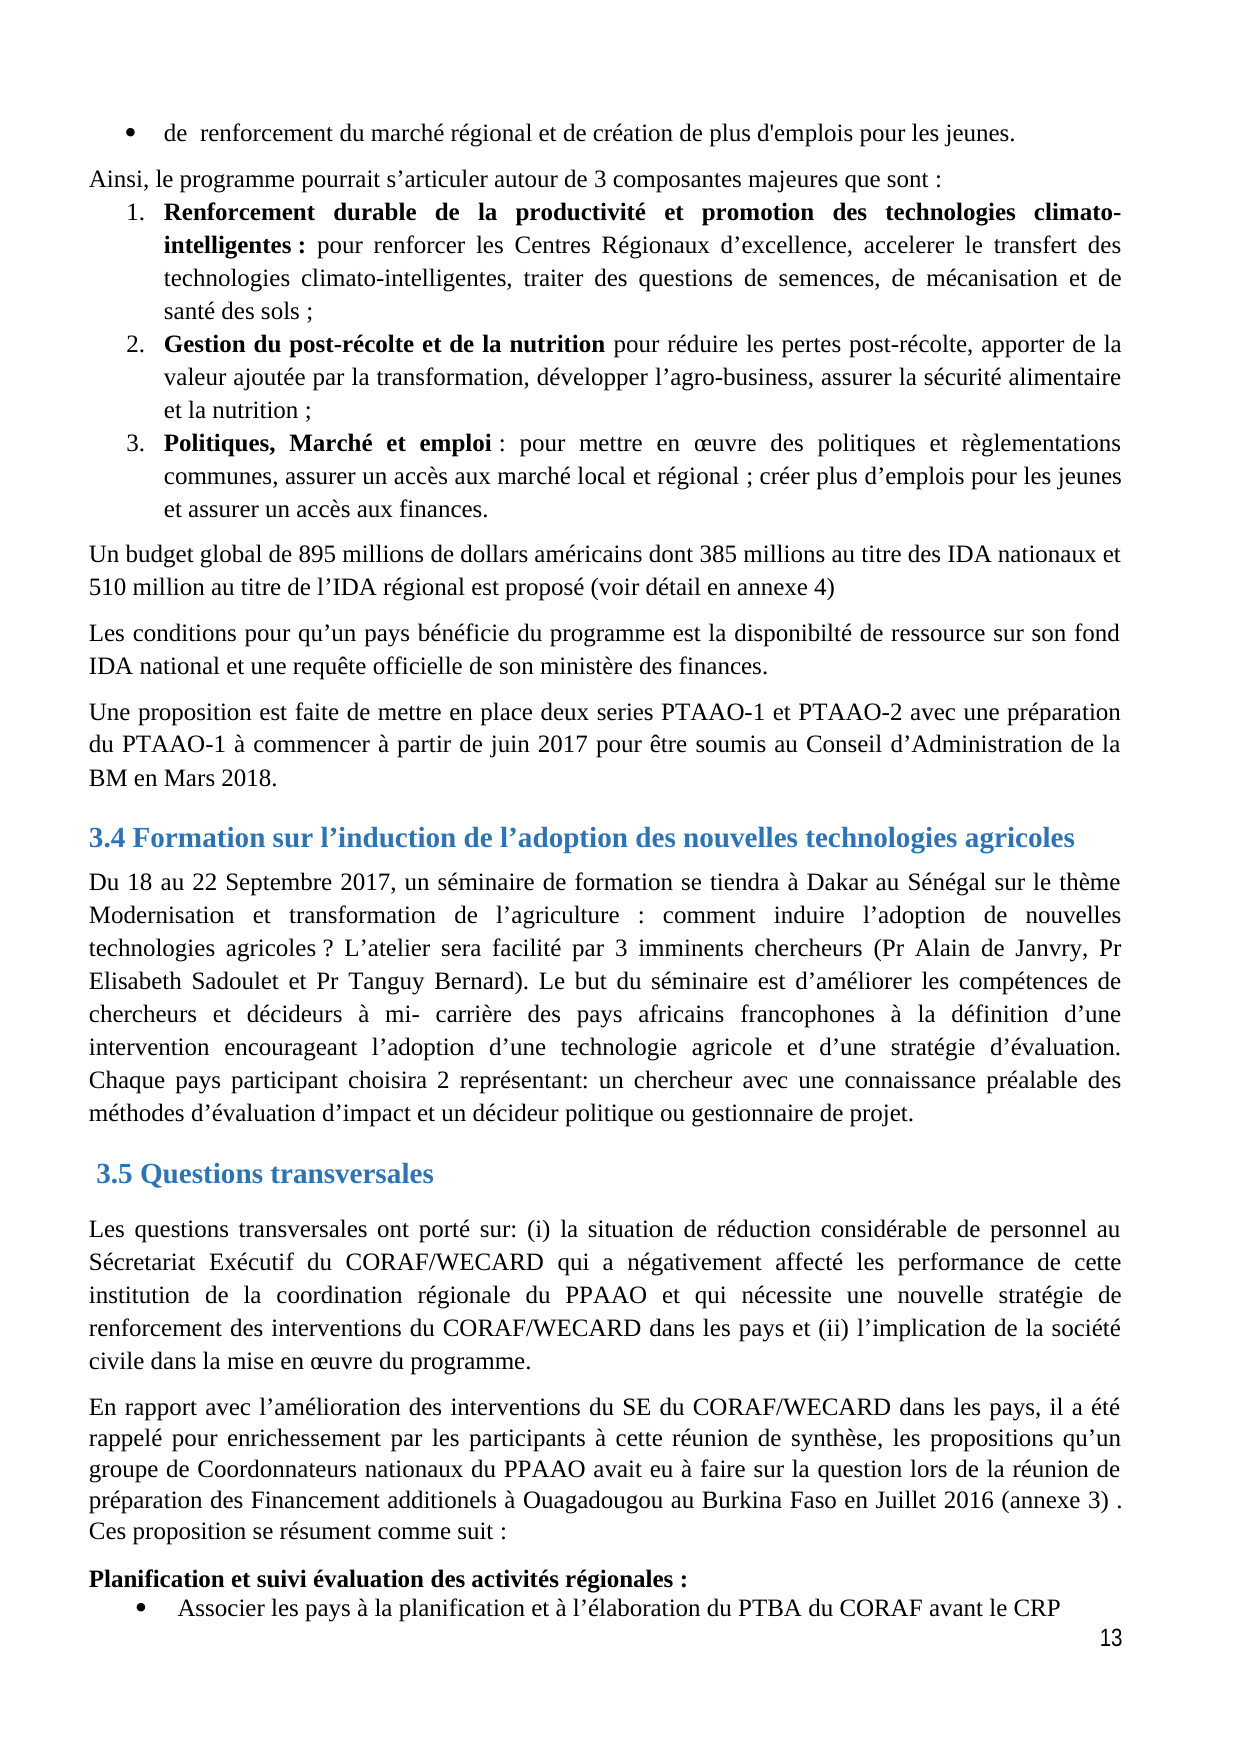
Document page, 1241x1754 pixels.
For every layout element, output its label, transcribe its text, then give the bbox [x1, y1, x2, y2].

text Les questions transversales ont porté sur: (i) la situation de réduction considérable de personnel au Sécretariat Exécutif du CORAF/WECARD qui a négativement affecté les performance de cette institution de la coordination régionale du PPAAO et qui nécessite une nouvelle stratégie de renforcement des interventions du CORAF/WECARD dans les pays et (ii) l’implication de la société civile dans la mise en œuvre du programme. [89, 1214, 1122, 1375]
list Gestion du post-récolte et de la nutrition pour réduire les pertes post-récolte, apporter de la valeur ajoutée par la transformation, développer l’agro-business, assurer la sécurité alimentaire et la nutrition ; [126, 329, 1122, 424]
subtitle 3.4 Formation sur l’induction de l’adoption des nouvelles technologies agricoles [89, 821, 1122, 854]
list Renforcement durable de la productivité et promotion des technologies climato-intelligentes : pour renforcer les Centres Régionaux d’excellence, accelerer le transfert des technologies climato-intelligentes, traiter des questions de semences, de mécanisation et de santé des sols ; [126, 197, 1122, 324]
text Une proposition est faite de mettre en place deux series PTAAO-1 et PTAAO-2 avec une préparation du PTAAO-1 à commencer à partir de juin 2017 pour être soumis au Conseil d’Administration de la BM en Mars 2018. [89, 697, 1122, 791]
text Ainsi, le programme pourrait s’articuler autour de 3 composantes majeures que sont : [89, 164, 1122, 192]
list Associer les pays à la planification et à l’élaboration du PTBA du CORAF avant le CRP [137, 1593, 1122, 1621]
text Un budget global de 895 millions de dollars américains dont 385 millions au titre des IDA nationaux et 510 million au titre de l’IDA régional est proposé (voir détail en annexe 4) [89, 539, 1122, 601]
text Du 18 au 22 Septembre 2017, un séminaire de formation se tiendra à Dakar au Sénégal sur le thème Modernisation et transformation de l’agriculture : comment induire l’adoption de nouvelles technologies agricoles ? L’atelier sera facilité par 3 imminents chercheurs (Pr Alain de Janvry, Pr Elisabeth Sadoulet et Pr Tanguy Bernard). Le but du séminaire est d’améliorer les compétences de chercheurs et décideurs à mi- carrière des pays africains francophones à la définition d’une intervention encourageant l’adoption d’une technologie agricole et d’une stratégie d’évaluation. Chaque pays participant choisira 2 représentant: un chercheur avec une connaissance préalable des méthodes d’évaluation d’impact et un décideur politique ou gestionnaire de projet. [89, 867, 1122, 1127]
text Planification et suivi évaluation des activités régionales : [89, 1564, 1122, 1593]
list de renforcement du marché régional et de création de plus d'emplois pour les jeunes. [126, 118, 1122, 147]
text Les conditions pour qu’un pays bénéficie du programme est la disponibilté de ressource sur son fond IDA national et une requête officielle de son ministère des finances. [89, 618, 1122, 680]
subtitle 3.5 Questions transversales [89, 1156, 1122, 1189]
list Politiques, Marché et emploi : pour mettre en œuvre des politiques et règlementations communes, assurer un accès aux marché local et régional ; créer plus d’emplois pour les jeunes et assurer un accès aux finances. [126, 428, 1122, 523]
text En rapport avec l’amélioration des interventions du SE du CORAF/WECARD dans les pays, il a été rappelé pour enrichessement par les participants à cette réunion de synthèse, les propositions qu’un groupe de Coordonnateurs nationaux du PPAAO avait eu à faire sur la question lors de la réunion de préparation des Financement additionels à Ouagadougou au Burkina Faso en Juillet 2016 (annexe 3) . Ces proposition se résument comme suit : [89, 1392, 1122, 1545]
